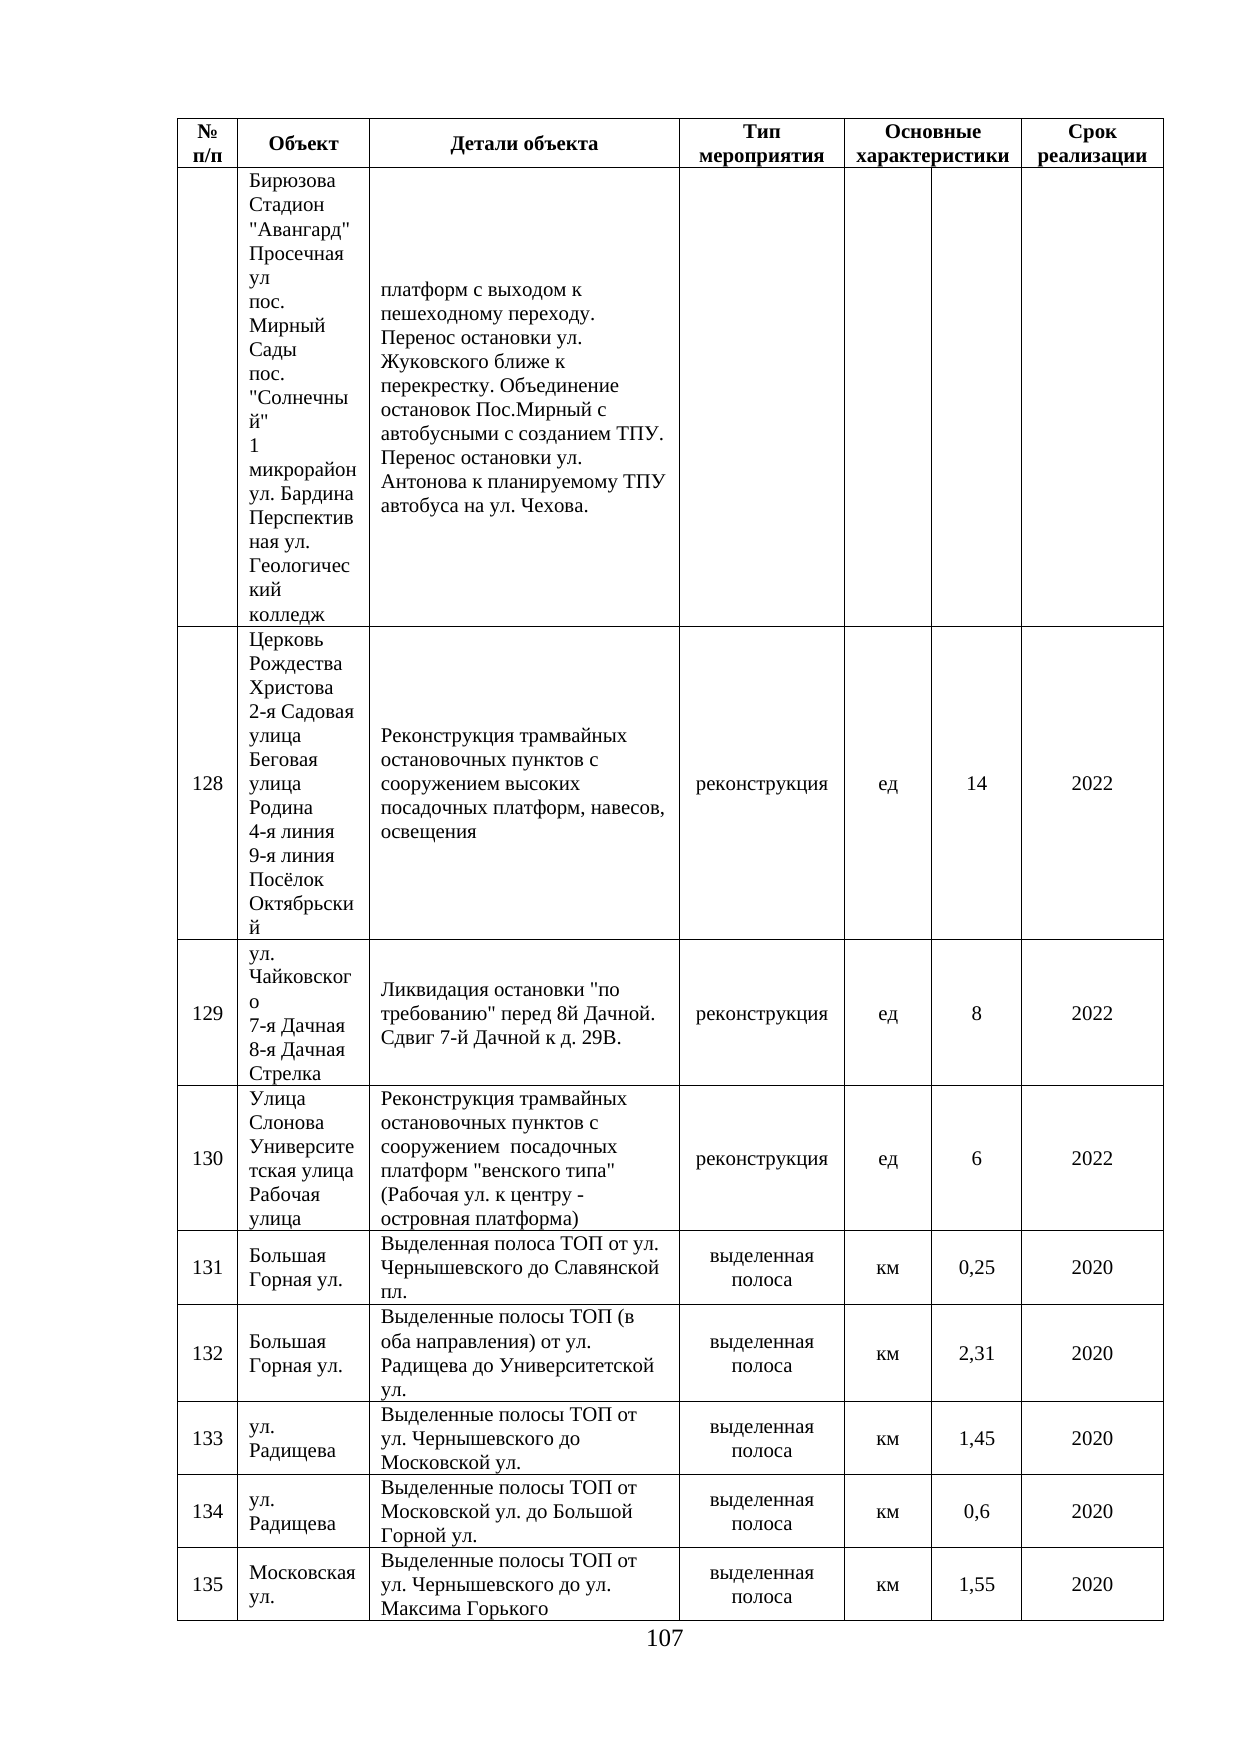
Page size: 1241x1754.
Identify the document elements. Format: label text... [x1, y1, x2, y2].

table_header Тип мероприятия [680, 119, 844, 167]
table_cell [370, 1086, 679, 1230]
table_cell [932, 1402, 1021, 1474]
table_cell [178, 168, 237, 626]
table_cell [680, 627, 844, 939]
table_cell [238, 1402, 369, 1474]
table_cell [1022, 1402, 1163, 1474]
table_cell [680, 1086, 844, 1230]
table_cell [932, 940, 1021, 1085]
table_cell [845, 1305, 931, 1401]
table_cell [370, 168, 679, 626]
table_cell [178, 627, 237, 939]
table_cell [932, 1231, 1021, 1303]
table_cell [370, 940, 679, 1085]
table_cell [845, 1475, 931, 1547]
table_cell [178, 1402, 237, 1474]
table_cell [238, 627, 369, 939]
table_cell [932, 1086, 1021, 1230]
table_header Основные характеристики [845, 119, 1021, 167]
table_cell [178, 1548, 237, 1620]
table_header Объект [238, 119, 369, 167]
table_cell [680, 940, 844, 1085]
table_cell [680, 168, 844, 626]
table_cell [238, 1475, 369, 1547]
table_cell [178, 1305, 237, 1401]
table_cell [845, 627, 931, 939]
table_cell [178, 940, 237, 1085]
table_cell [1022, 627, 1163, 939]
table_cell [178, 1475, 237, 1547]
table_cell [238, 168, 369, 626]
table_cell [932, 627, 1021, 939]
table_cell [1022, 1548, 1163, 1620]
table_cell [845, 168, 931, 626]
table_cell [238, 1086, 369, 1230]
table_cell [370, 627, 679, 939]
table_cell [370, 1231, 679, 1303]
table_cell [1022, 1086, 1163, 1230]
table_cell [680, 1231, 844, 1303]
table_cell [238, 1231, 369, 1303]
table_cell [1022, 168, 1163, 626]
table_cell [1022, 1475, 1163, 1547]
table_header Срок реализации [1022, 119, 1163, 167]
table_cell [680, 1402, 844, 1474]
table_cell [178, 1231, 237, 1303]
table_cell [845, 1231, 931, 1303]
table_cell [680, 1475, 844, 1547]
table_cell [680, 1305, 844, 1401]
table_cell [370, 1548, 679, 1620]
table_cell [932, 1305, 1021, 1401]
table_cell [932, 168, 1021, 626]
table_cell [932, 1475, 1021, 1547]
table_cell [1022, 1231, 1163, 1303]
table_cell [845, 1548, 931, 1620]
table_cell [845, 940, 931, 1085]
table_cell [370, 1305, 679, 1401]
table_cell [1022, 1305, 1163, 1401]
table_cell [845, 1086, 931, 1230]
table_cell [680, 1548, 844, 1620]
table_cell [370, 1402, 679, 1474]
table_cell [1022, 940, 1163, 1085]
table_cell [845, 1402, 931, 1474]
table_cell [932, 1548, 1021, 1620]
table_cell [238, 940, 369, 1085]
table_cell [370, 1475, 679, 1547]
table_header Детали объекта [370, 119, 679, 167]
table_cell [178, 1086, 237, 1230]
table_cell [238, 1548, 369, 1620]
table_header № п/п [178, 119, 237, 167]
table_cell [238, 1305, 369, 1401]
